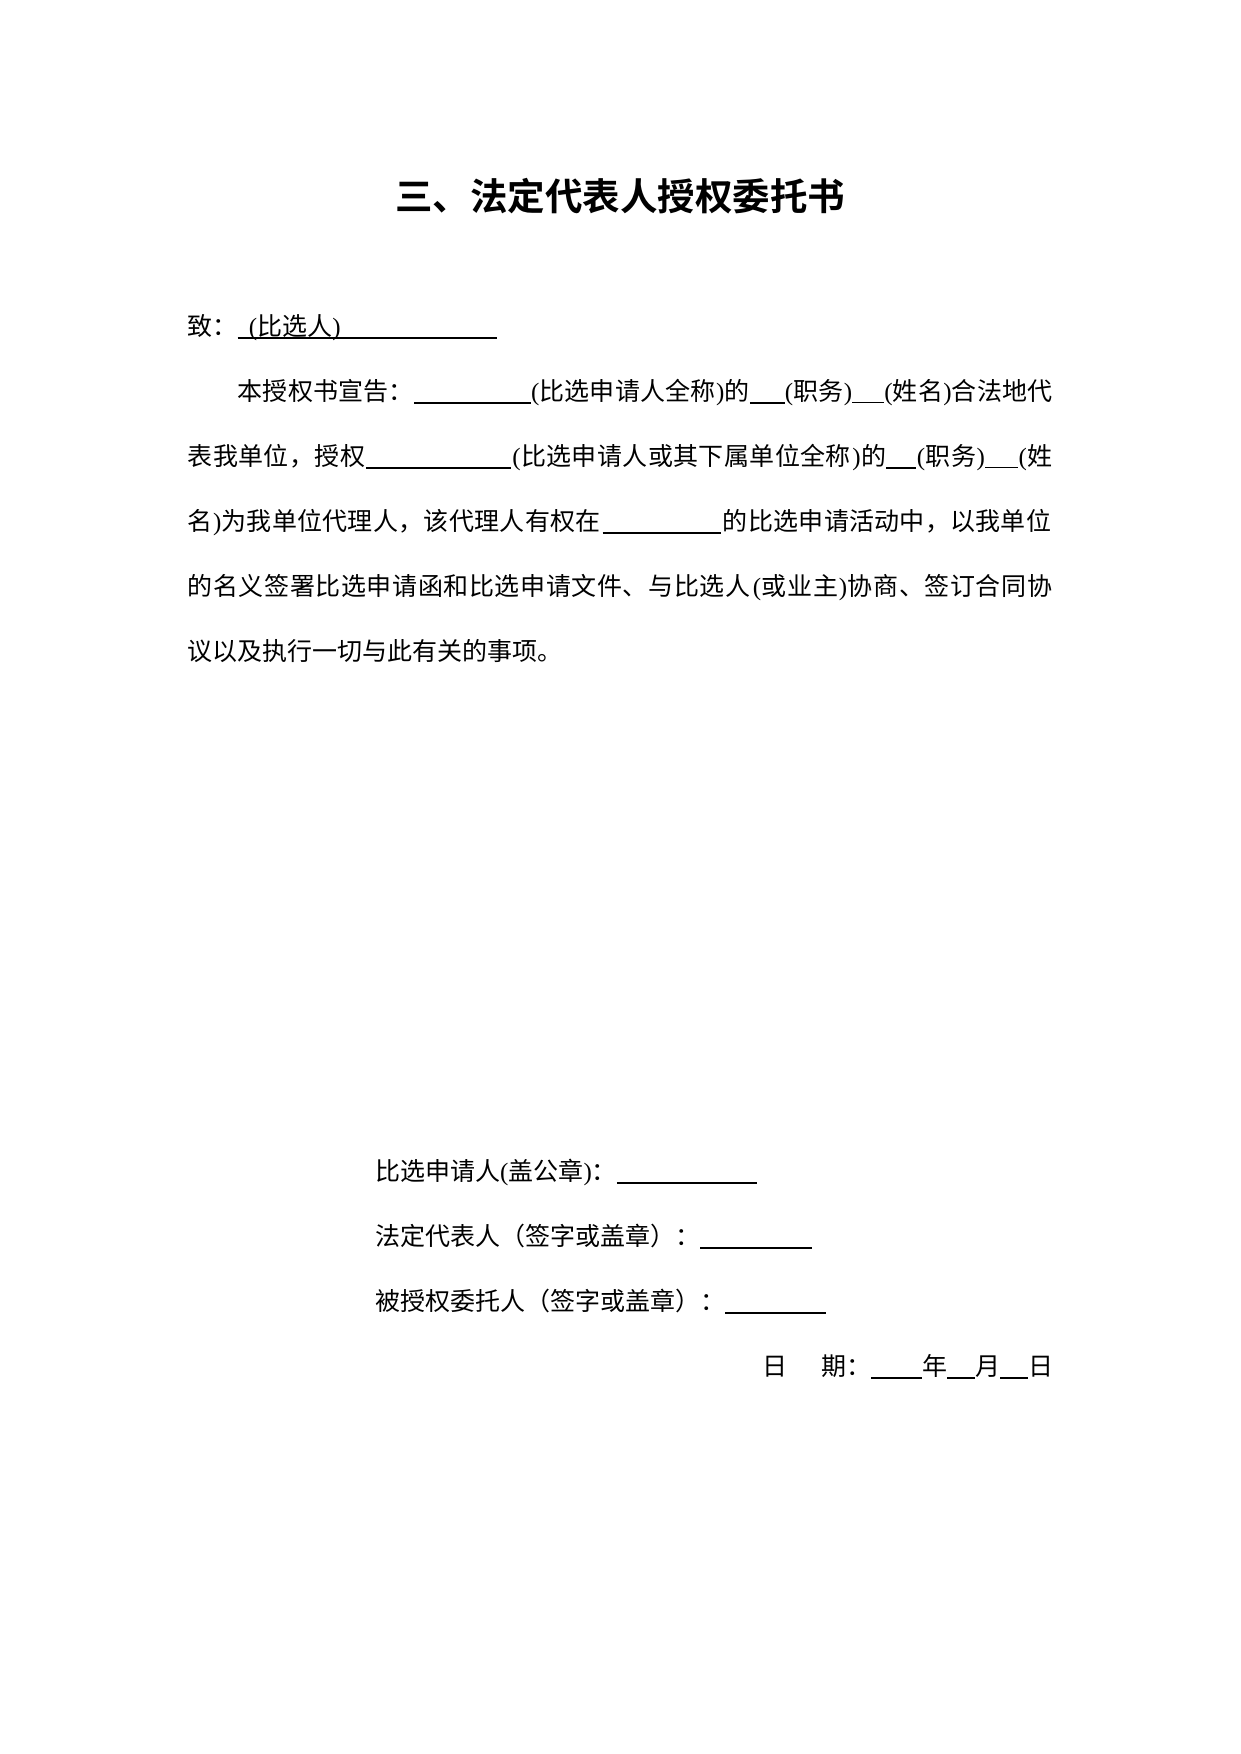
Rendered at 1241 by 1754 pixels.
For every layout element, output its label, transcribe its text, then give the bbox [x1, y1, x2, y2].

text 法定代表人（签字或盖章）： [187, 1202, 1053, 1267]
text 比选申请人(盖公章)： [187, 1137, 1053, 1202]
text 被授权委托人（签字或盖章）： [187, 1267, 1053, 1332]
text 致： (比选人) [187, 292, 1053, 357]
text 日 期： 年 月 日 [187, 1332, 1053, 1397]
text 三、法定代表人授权委托书 [187, 162, 1053, 227]
text 本授权书宣告： (比选申请人全称)的 (职务) (姓名)合法地代表我单位，授权 (比选申请人或其下属单位全称)的 (职务) (姓名)为我单位代理人，该代理人有权在 的比选申请活动中，以我单位的名义签署比选申请函和比选申请文件、与比选人(或业主)协商、签订合同协议以及执行一切与此有关的事项。 [187, 357, 1053, 682]
